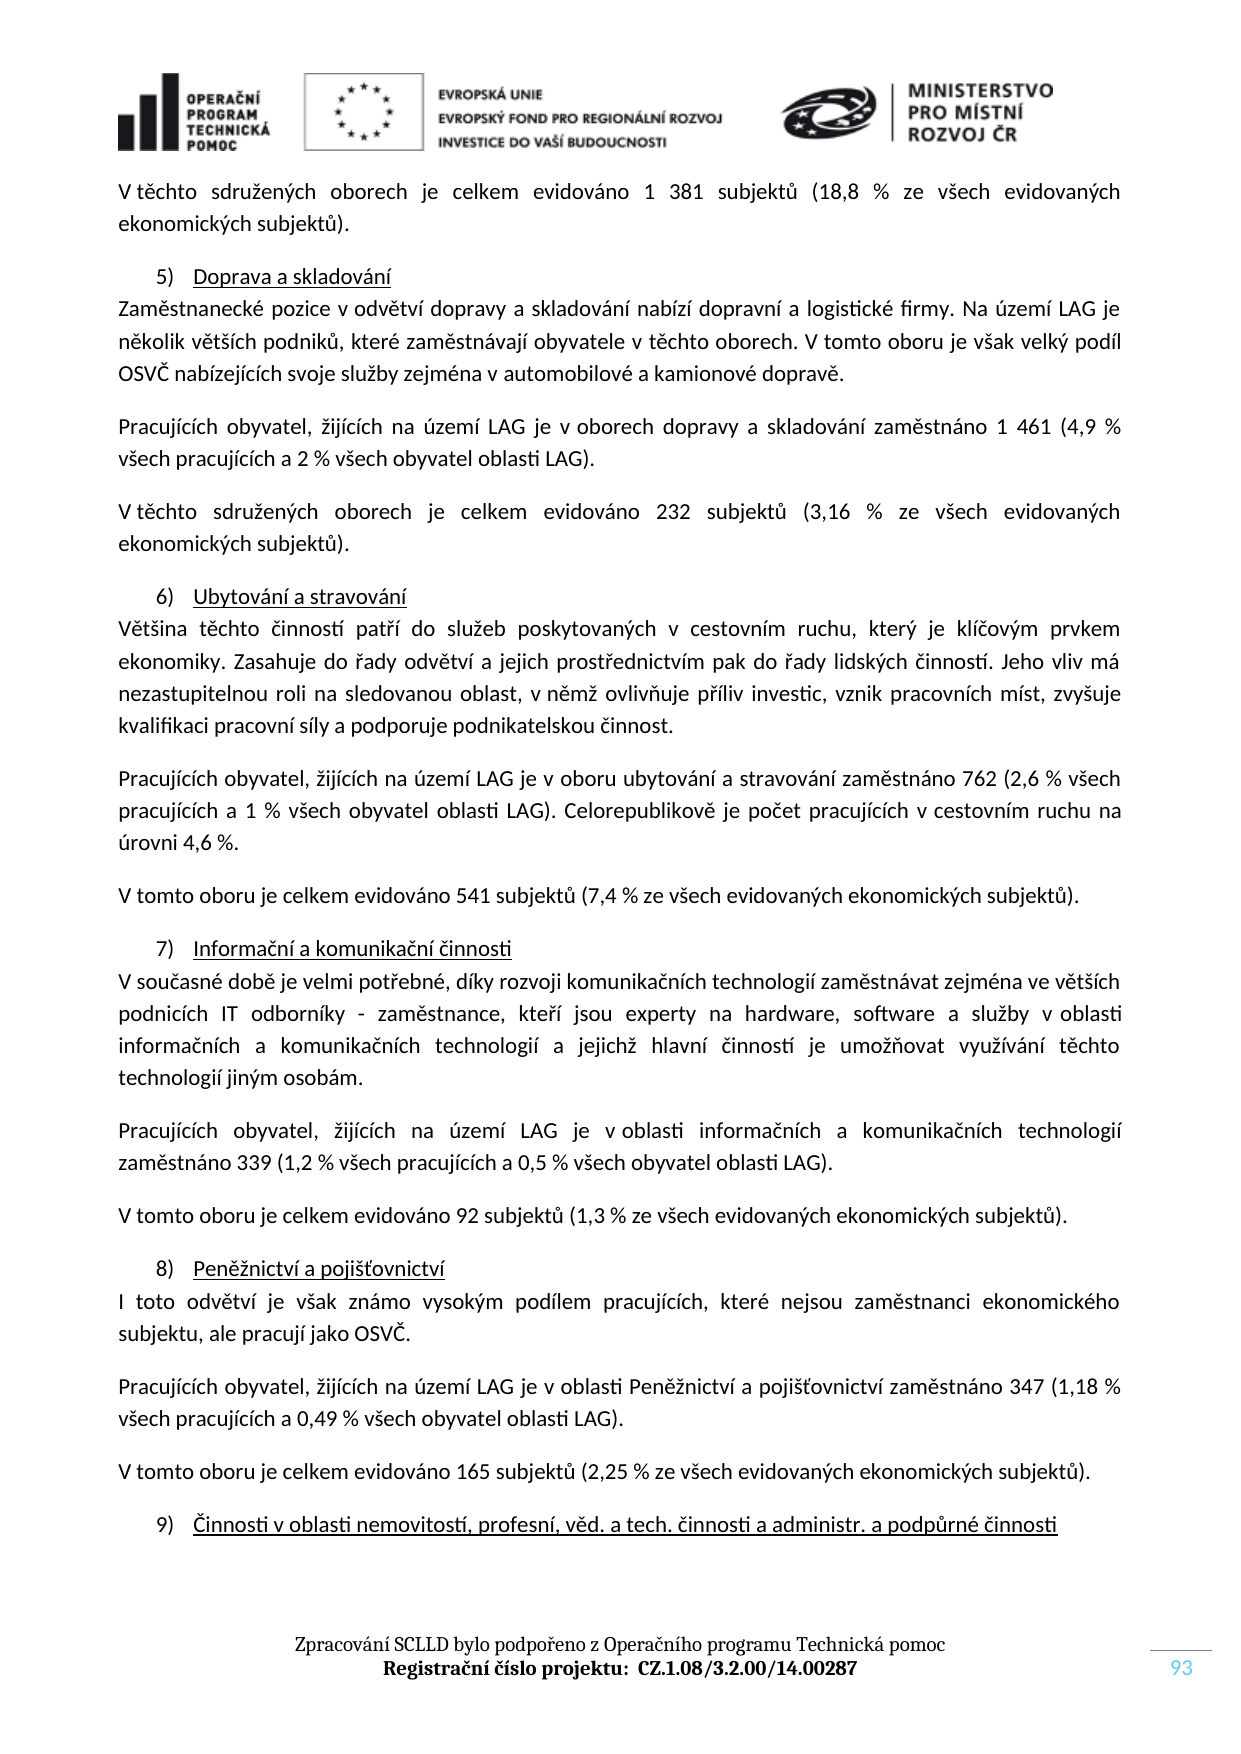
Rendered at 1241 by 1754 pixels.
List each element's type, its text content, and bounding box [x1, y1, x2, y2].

text V tomto oboru je celkem evidováno 541 subjektů (7,4 % ze všech evidovaných ekonomických subjektů). [118, 882, 1122, 909]
text V tomto oboru je celkem evidováno 165 subjektů (2,25 % ze všech evidovaných ekonomických subjektů). [118, 1457, 1122, 1485]
list Doprava a skladování [156, 262, 1122, 290]
text Pracujících obyvatel, žijících na území LAG je v oborech dopravy a skladování zaměstnáno 1 461 (4,9 % všech pracujících a 2 % všech obyvatel oblasti LAG). [118, 412, 1122, 472]
text I toto odvětví je však známo vysokým podílem pracujících, které nejsou zaměstnanci ekonomického subjektu, ale pracují jako OSVČ. [118, 1287, 1122, 1347]
text Většina těchto činností patří do služeb poskytovaných v cestovním ruchu, který je klíčovým prvkem ekonomiky. Zasahuje do řady odvětví a jejich prostřednictvím pak do řady lidských činností. Jeho vliv má nezastupitelnou roli na sledovanou oblast, v němž ovlivňuje příliv investic, vznik pracovních míst, zvyšuje kvalifikaci pracovní síly a podporuje podnikatelskou činnost. [118, 614, 1122, 739]
list Činnosti v oblasti nemovitostí, profesní, věd. a tech. činnosti a administr. a podpůrné činnosti [156, 1510, 1122, 1538]
text V těchto sdružených oborech je celkem evidováno 1 381 subjektů (18,8 % ze všech evidovaných ekonomických subjektů). [118, 177, 1122, 237]
text Zaměstnanecké pozice v odvětví dopravy a skladování nabízí dopravní a logistické firmy. Na území LAG je několik větších podniků, které zaměstnávají obyvatele v těchto oborech. V tomto oboru je však velký podíl OSVČ nabízejících svoje služby zejména v automobilové a kamionové dopravě. [118, 294, 1122, 387]
list Ubytování a stravování [156, 582, 1122, 610]
text Pracujících obyvatel, žijících na území LAG je v oblasti informačních a komunikačních technologií zaměstnáno 339 (1,2 % všech pracujících a 0,5 % všech obyvatel oblasti LAG). [118, 1116, 1122, 1177]
list Peněžnictví a pojišťovnictví [156, 1254, 1122, 1283]
picture [118, 73, 1053, 151]
list Informační a komunikační činnosti [156, 934, 1122, 963]
text V současné době je velmi potřebné, díky rozvoji komunikačních technologií zaměstnávat zejména ve větších podnicích IT odborníky - zaměstnance, kteří jsou experty na hardware, software a služby v oblasti informačních a komunikačních technologií a jejichž hlavní činností je umožňovat využívání těchto technologií jiným osobám. [118, 967, 1122, 1091]
text Pracujících obyvatel, žijících na území LAG je v oblasti Peněžnictví a pojišťovnictví zaměstnáno 347 (1,18 % všech pracujících a 0,49 % všech obyvatel oblasti LAG). [118, 1372, 1122, 1432]
text V tomto oboru je celkem evidováno 92 subjektů (1,3 % ze všech evidovaných ekonomických subjektů). [118, 1202, 1122, 1229]
text V těchto sdružených oborech je celkem evidováno 232 subjektů (3,16 % ze všech evidovaných ekonomických subjektů). [118, 497, 1122, 557]
text Pracujících obyvatel, žijících na území LAG je v oboru ubytování a stravování zaměstnáno 762 (2,6 % všech pracujících a 1 % všech obyvatel oblasti LAG). Celorepublikově je počet pracujících v cestovním ruchu na úrovni 4,6 %. [118, 764, 1122, 857]
